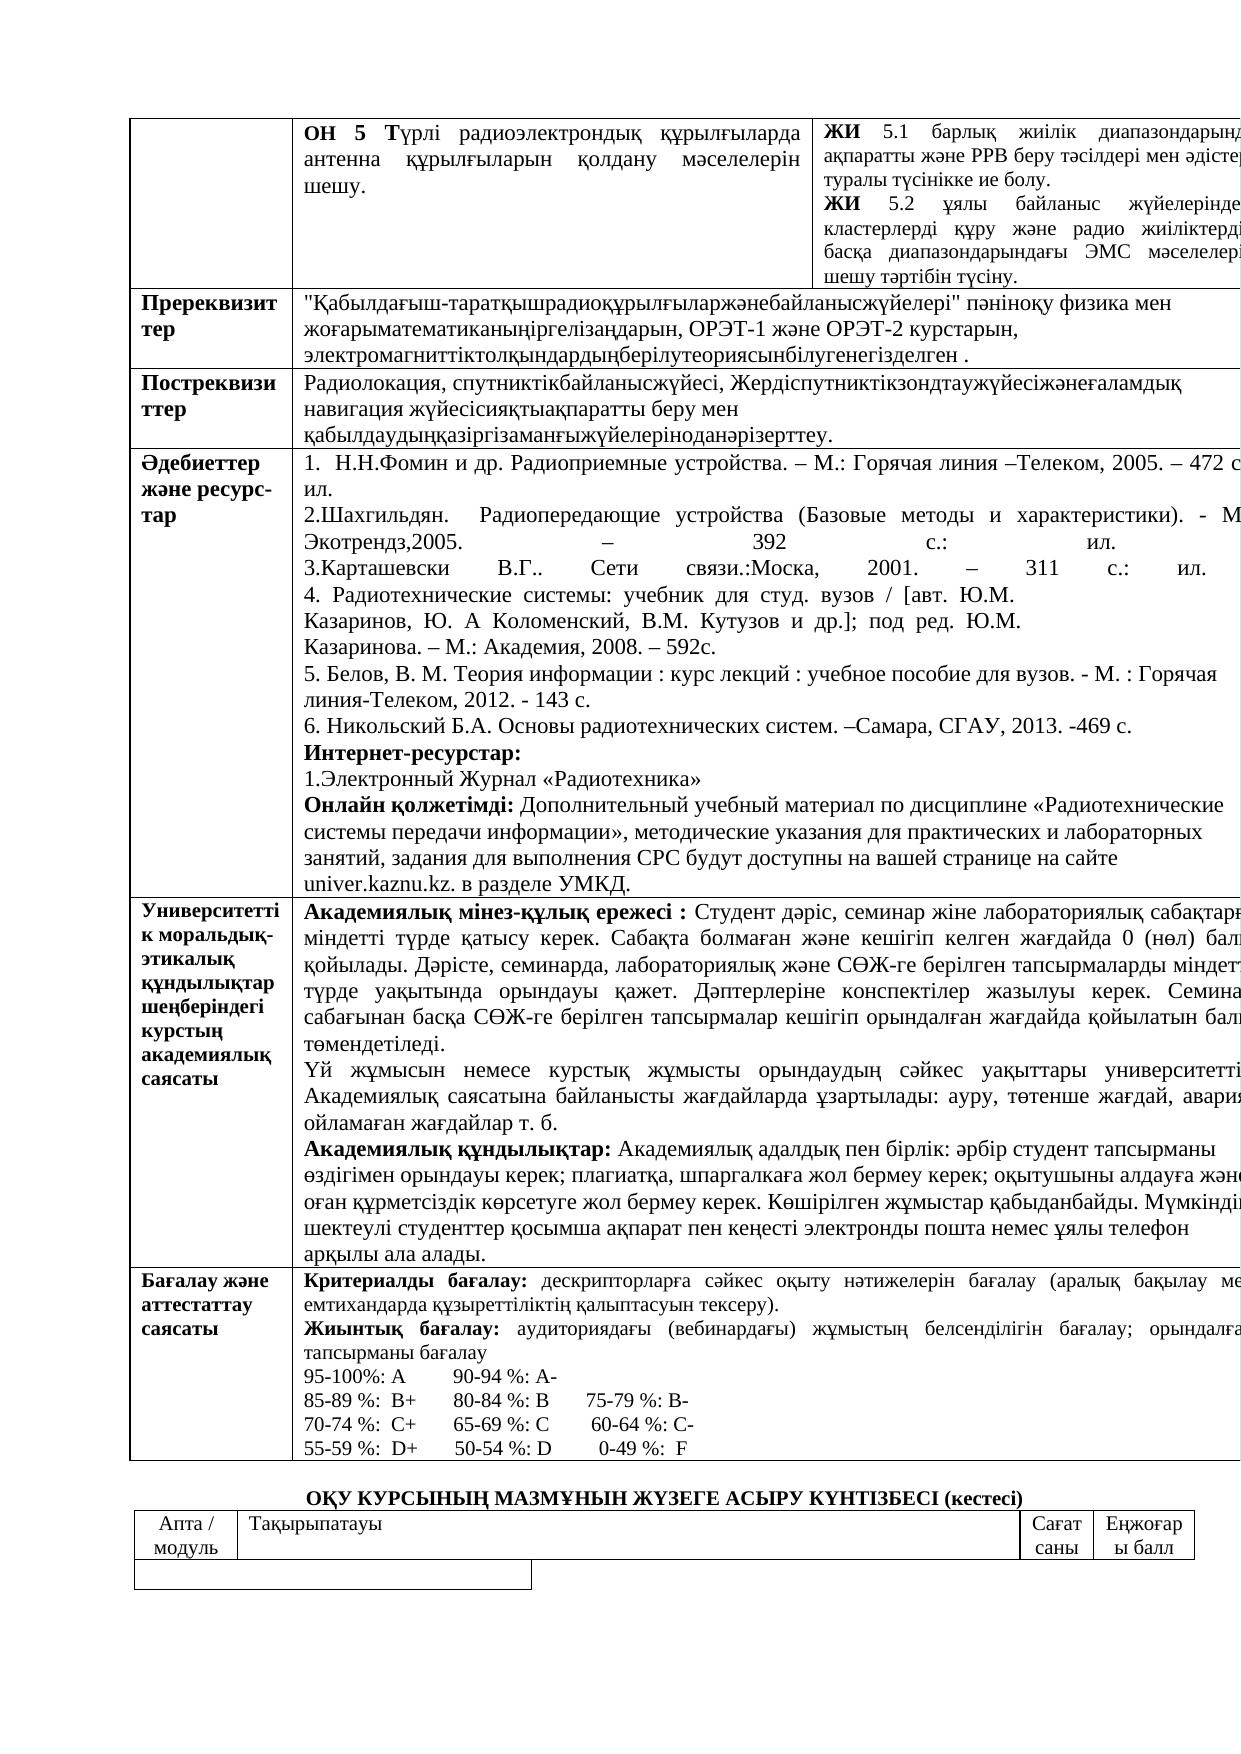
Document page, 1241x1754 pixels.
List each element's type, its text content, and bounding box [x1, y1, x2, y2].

table_cell "Қабылдағыш-таратқышрадиоқұрылғыларжәнебайланысжүйелері" пәніноқу физика мен жоғарыматематиканыңіргелізаңдарын, ОРЭТ-1 және ОРЭТ-2 курстарын, электромагниттіктолқындардыңберілутеориясынбілугенегізделген . [293, 289, 1240, 368]
table_cell Университеттік моральдық-этикалық құндылықтар шеңберіндегі курстың академиялық саясаты [131, 898, 292, 1267]
table_cell ЖИ 5.1 барлық жиілік диапазондарында ақпаратты және РРВ беру тәсілдері мен әдістері туралы түсінікке ие болу. ЖИ 5.2 ұялы байланыс жүйелеріндегі кластерлерді құру және радио жиіліктердің басқа диапазондарындағы ЭМС мәселелерін шешу тәртібін түсіну. [813, 119, 1240, 288]
text ОҚУ КУРСЫНЫҢ МАЗМҰНЫН ЖҮЗЕГЕ АСЫРУ КҮНТІЗБЕСІ (кестесі) [177, 1486, 1152, 1509]
table_cell Радиолокация, спутниктікбайланысжүйесі, Жердіспутниктікзондтаужүйесіжәнеғаламдық навигация жүйесісияқтыақпаратты беру мен қабылдаудыңқазіргізаманғыжүйелеріноданәрізерттеу. [293, 369, 1240, 448]
table_cell Пререквизиттер [131, 289, 292, 368]
table_header Апта / модуль [135, 1511, 237, 1559]
table_cell Бағалау және аттестаттау саясаты [131, 1268, 292, 1460]
table_header Еңжоғары балл [1094, 1511, 1194, 1559]
table_header Тақырыпатауы [238, 1511, 1019, 1559]
table_header Сағат саны [1021, 1511, 1093, 1559]
table_cell ОН 5 Түрлі радиоэлектрондық құрылғыларда антенна құрылғыларын қолдану мәселелерін шешу. [293, 119, 812, 288]
table_cell Әдебиеттер және ресурс-тар [131, 449, 292, 897]
table_cell 1. Н.Н.Фомин и др. Радиоприемные устройства. – М.: Горячая линия –Телеком, 2005. – 472 с.: ил. 2.Шахгильдян. Радиопередающие устройства (Базовые методы и характеристики). - М.: Экотрендз,2005. – 392 с.: ил. 3.Карташевски В.Г.. Сети связи.:Моска, 2001. – 311 с.: ил. 4. Радиотехнические системы: учебник для студ. вузов / [авт. Ю.М. Казаринов, Ю. А Коломенский, В.М. Кутузов и др.]; под ред. Ю.М. Казаринова. – М.: Академия, 2008. – 592с. 5. Белов, В. М. Теория информации : курс лекций : учебное пособие для вузов. - М. : Горячая линия-Телеком, 2012. - 143 с. 6. Никольский Б.А. Основы радиотехнических систем. –Самара, СГАУ, 2013. -469 с. Интернет-ресурстар: 1.Электронный Журнал «Радиотехника» Онлайн қолжетімді: Дополнительный учебный материал по дисциплине «Радиотехнические системы передачи информации», методические указания для практических и лабораторных занятий, задания для выполнения СРС будут доступны на вашей странице на сайте univer.kaznu.kz. в разделе УМКД. [293, 449, 1240, 897]
table_cell Критериалды бағалау: дескрипторларға сәйкес оқыту нәтижелерін бағалау (аралық бақылау мен емтихандарда құзыреттіліктің қалыптасуын тексеру). Жиынтық бағалау: аудиториядағы (вебинардағы) жұмыстың белсенділігін бағалау; орындалған тапсырманы бағалау 95-100%: А 90-94 %: A- 85-89 %: В+ 80-84 %: B 75-79 %: B- 70-74 %: С+ 65-69 %: C 60-64 %: C- 55-59 %: D+ 50-54 %: D 0-49 %: F [293, 1268, 1240, 1460]
table_cell Академиялық мінез-құлық ережесі : Студент дәріс, семинар жіне лабораториялық сабақтарға міндетті түрде қатысу керек. Сабақта болмаған және кешігіп келген жағдайда 0 (нөл) балы қойылады. Дәрісте, семинарда, лабораториялық және СӨЖ-ге берілген тапсырмаларды міндетті түрде уақытында орындауы қажет. Дәптерлеріне конспектілер жазылуы керек. Семинар сабағынан басқа СӨЖ-ге берілген тапсырмалар кешігіп орындалған жағдайда қойылатын балы төмендетіледі. Үй жұмысын немесе курстық жұмысты орындаудың сәйкес уақыттары университеттің Академиялық саясатына байланысты жағдайларда ұзартылады: ауру, төтенше жағдай, авария, ойламаған жағдайлар т. б. Академиялық құндылықтар: Академиялық адалдық пен бірлік: әрбір студент тапсырманы өздігімен орындауы керек; плагиатқа, шпаргалкаға жол бермеу керек; оқытушыны алдауға және оған құрметсіздік көрсетуге жол бермеу керек. Көшірілген жұмыстар қабыданбайды. Мүмкіндігі шектеулі студенттер қосымша ақпарат пен кеңесті электронды пошта немес ұялы телефон арқылы ала алады. [293, 898, 1240, 1267]
table_cell [135, 1560, 531, 1588]
table_cell Постреквизиттер [131, 369, 292, 448]
